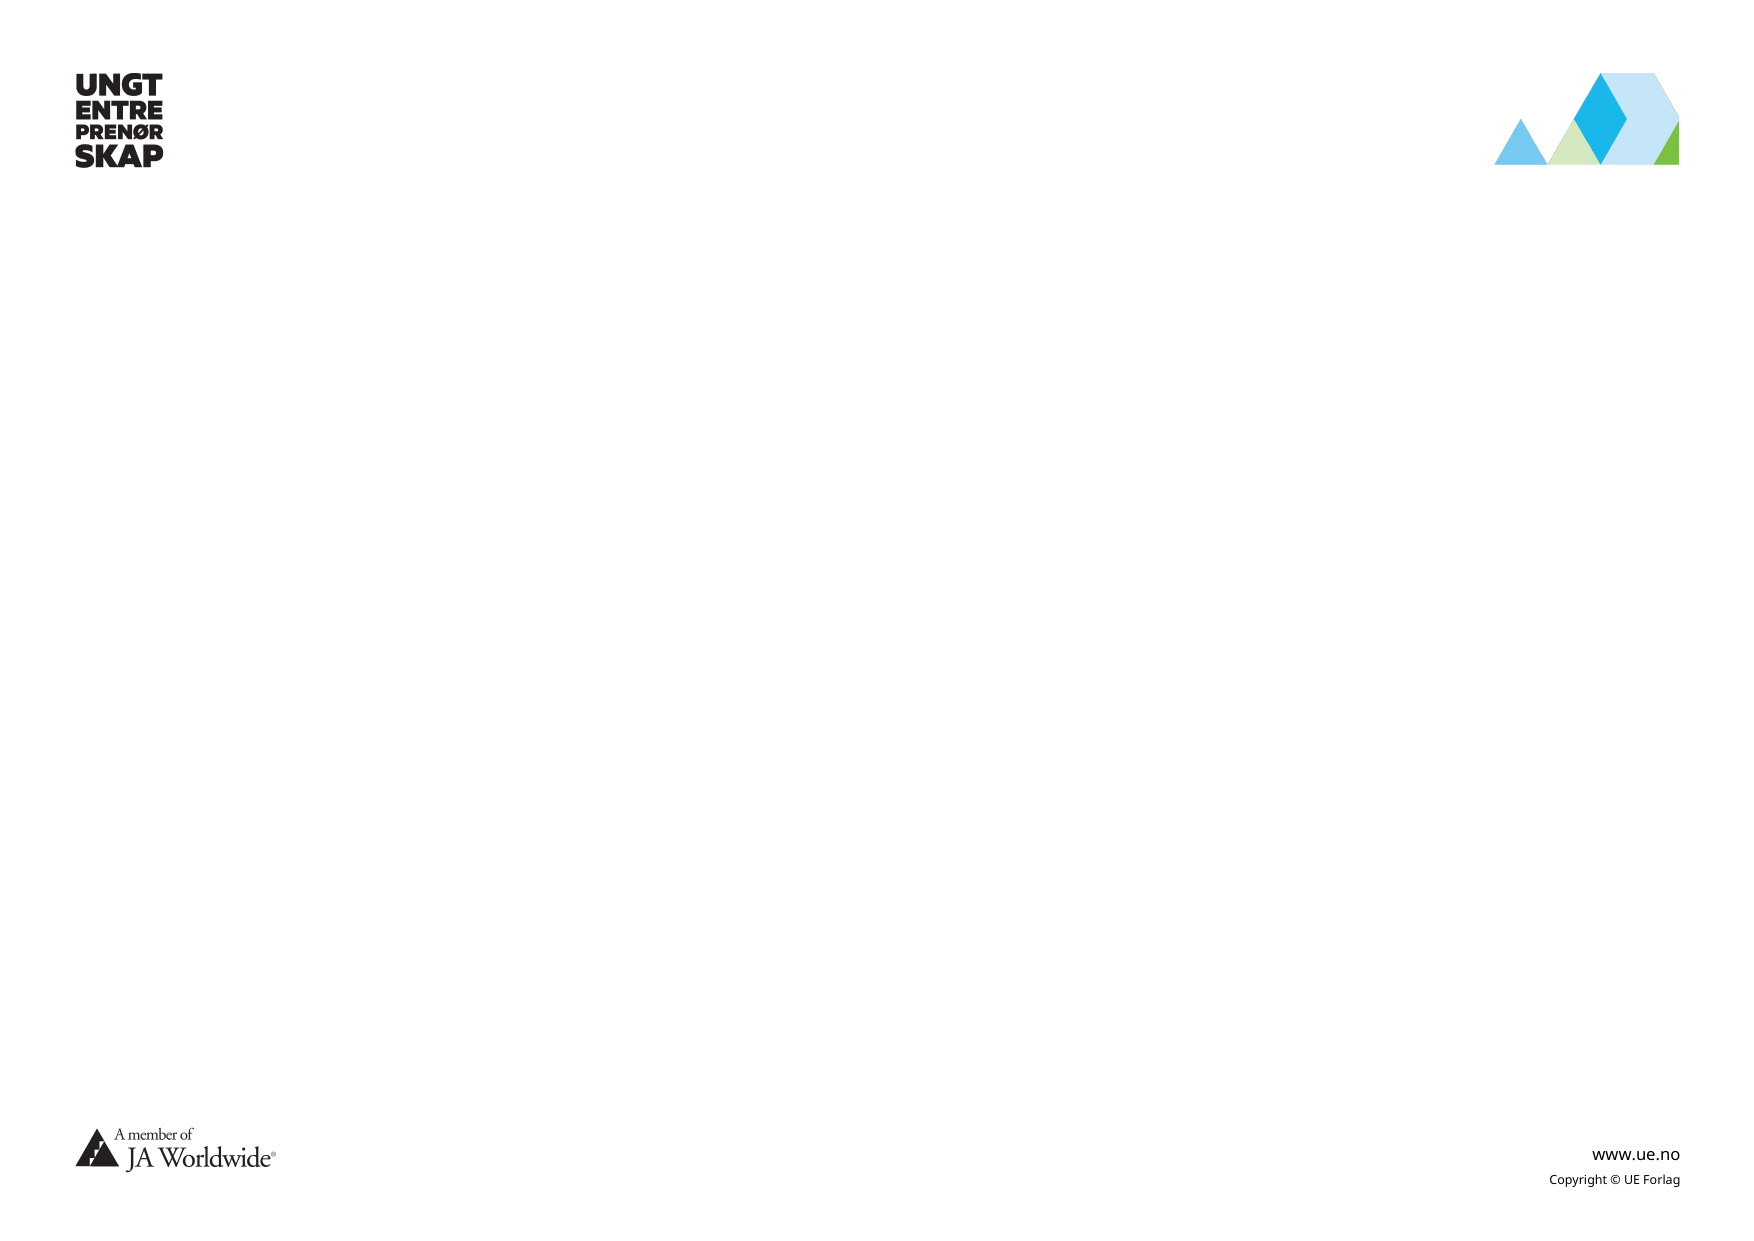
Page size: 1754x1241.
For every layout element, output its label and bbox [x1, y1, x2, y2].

picture [1494, 73, 1680, 165]
picture [0, 1106, 282, 1241]
picture [0, 0, 188, 188]
